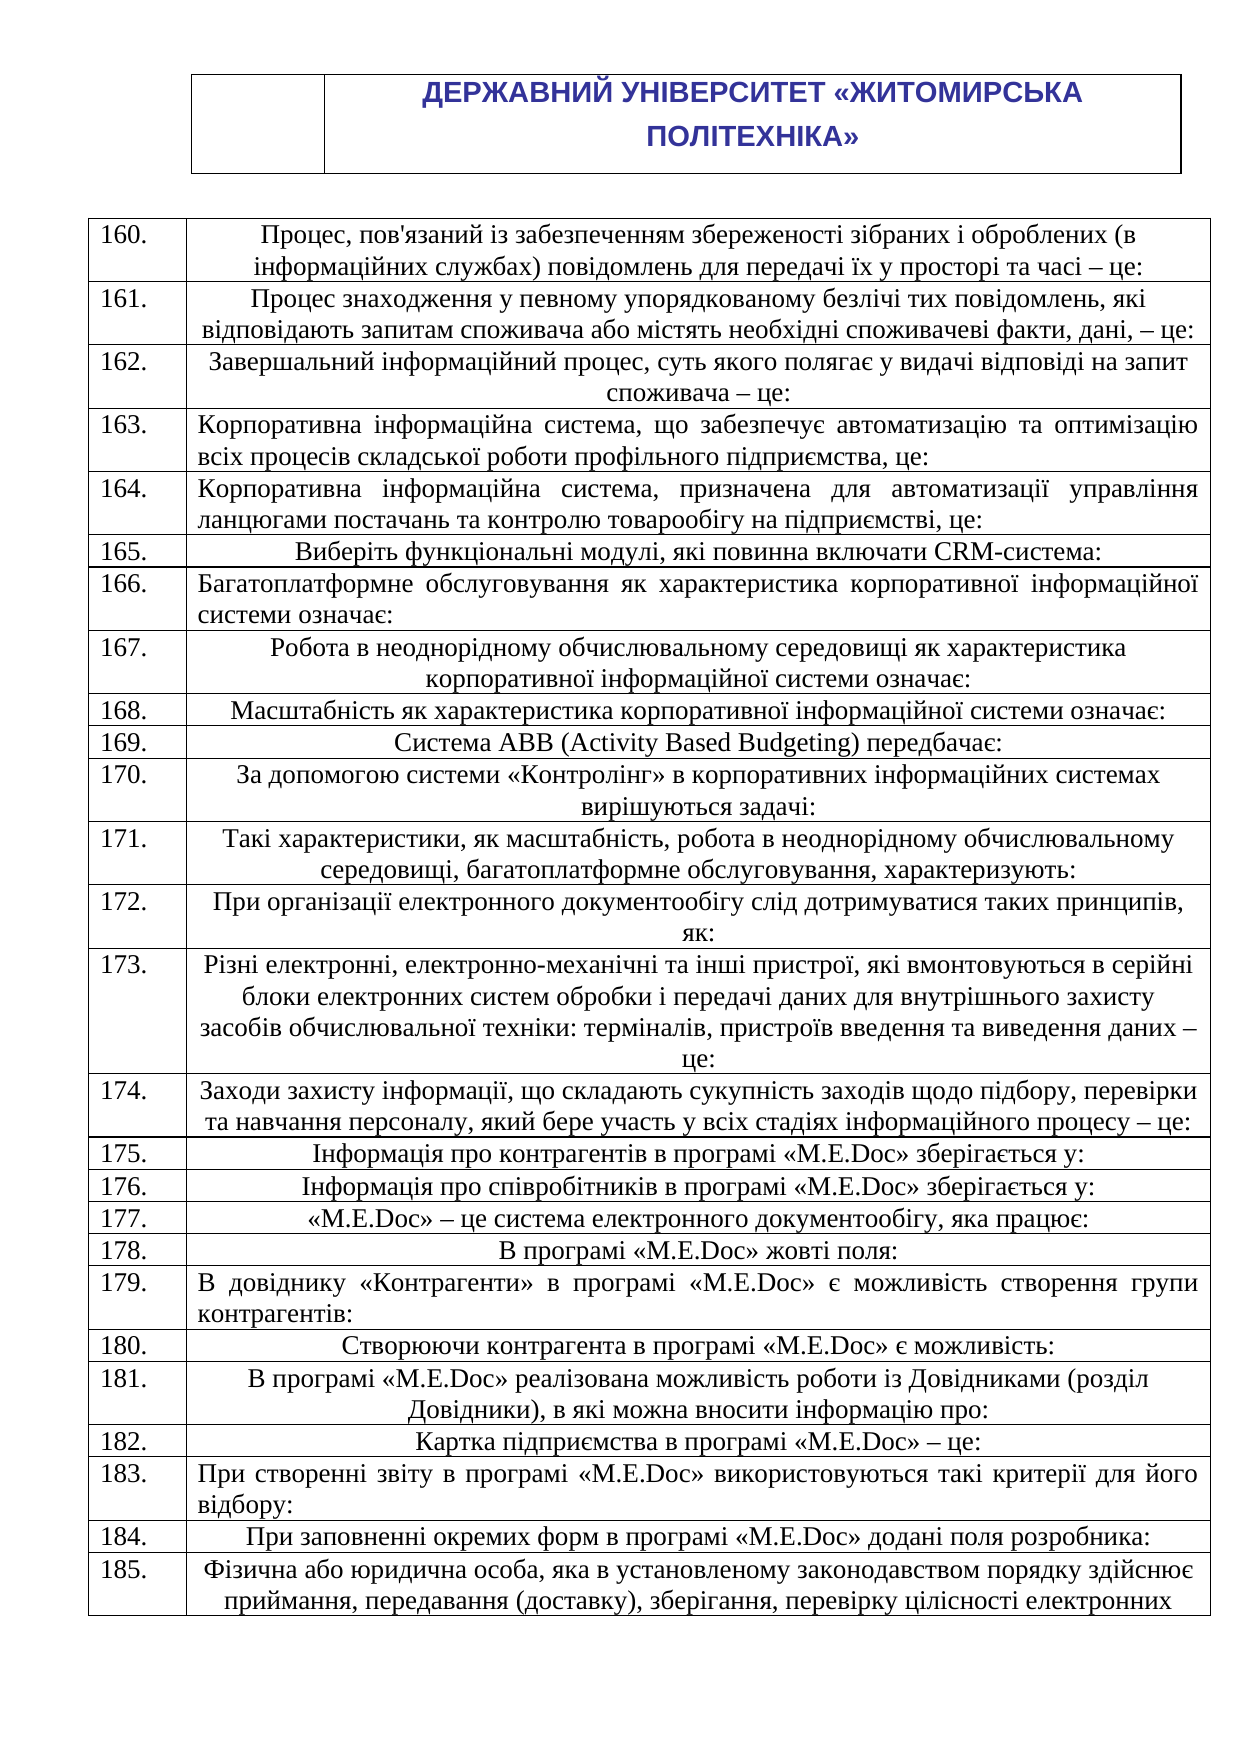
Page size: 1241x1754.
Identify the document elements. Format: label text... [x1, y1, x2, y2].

table_cell 165. [89, 535, 186, 566]
table_cell Виберіть функціональні модулі, які повинна включати CRM-система: [187, 535, 1210, 566]
table_cell В довіднику «Контрагенти» в програмі «М.Е.Doc» є можливість створення групи контрагентів: [187, 1266, 1210, 1328]
table_cell 183. [89, 1457, 186, 1519]
table_cell 175. [89, 1138, 186, 1168]
table_cell Завершальний інформаційний процес, суть якого полягає у видачі відповіді на запит споживача – це: [187, 345, 1210, 407]
table_cell Різні електронні, електронно-механічні та інші пристрої, які вмонтовуються в серійні блоки електронних систем обробки і передачі даних для внутрішнього захисту засобів обчислювальної техніки: терміналів, пристроїв введення та виведення даних – це: [187, 949, 1210, 1073]
table_cell Робота в неоднорідному обчислювальному середовищі як характеристика корпоративної інформаційної системи означає: [187, 631, 1210, 693]
table_cell 176. [89, 1170, 186, 1201]
table_cell 160. [89, 219, 186, 281]
table_cell 163. [89, 409, 186, 471]
table_cell Процес знаходження у певному упорядкованому безлічі тих повідомлень, які відповідають запитам споживача або містять необхідні споживачеві факти, дані, – це: [187, 282, 1210, 344]
table_cell Корпоративна інформаційна система, призначена для автоматизації управління ланцюгами постачань та контролю товарообігу на підприємстві, це: [187, 472, 1210, 534]
table_cell При заповненні окремих форм в програмі «М.Е.Doc» додані поля розробника: [187, 1521, 1210, 1552]
table_cell 172. [89, 885, 186, 947]
table_cell Інформація про співробітників в програмі «М.Е.Doc» зберігається у: [187, 1170, 1210, 1201]
table_cell За допомогою системи «Контролінг» в корпоративних інформаційних системах вирішуються задачі: [187, 759, 1210, 821]
table_cell 182. [89, 1425, 186, 1456]
table_cell В програмі «М.Е.Doc» жовті поля: [187, 1234, 1210, 1265]
table_cell 164. [89, 472, 186, 534]
table_cell Створюючи контрагента в програмі «М.Е.Doc» є можливість: [187, 1330, 1210, 1361]
table_cell 177. [89, 1202, 186, 1233]
table_cell 184. [89, 1521, 186, 1552]
table_cell 173. [89, 949, 186, 1073]
table_cell Заходи захисту інформації, що складають сукупність заходів щодо підбору, перевірки та навчання персоналу, який бере участь у всіх стадіях інформаційного процесу – це: [187, 1074, 1210, 1136]
table_cell Картка підприємства в програмі «М.Е.Doc» – це: [187, 1425, 1210, 1456]
table_cell Багатоплатформне обслуговування як характеристика корпоративної інформаційної системи означає: [187, 568, 1210, 630]
table_cell «М.Е.Doc» – це система електронного документообігу, яка працює: [187, 1202, 1210, 1233]
table_cell 161. [89, 282, 186, 344]
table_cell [187, 1553, 1210, 1615]
table_cell 180. [89, 1330, 186, 1361]
table_cell 166. [89, 568, 186, 630]
table_cell 179. [89, 1266, 186, 1328]
table_cell При створенні звіту в програмі «М.Е.Doc» використовуються такі критерії для його відбору: [187, 1457, 1210, 1519]
table_cell Масштабність як характеристика корпоративної інформаційної системи означає: [187, 694, 1210, 725]
table_cell 169. [89, 726, 186, 757]
table_cell Система АВВ (Activity Based Budgeting) передбачає: [187, 726, 1210, 757]
table_cell 181. [89, 1362, 186, 1424]
table_cell Процес, пов'язаний із забезпеченням збереженості зібраних і оброблених (в інформаційних службах) повідомлень для передачі їх у просторі та часі – це: [187, 219, 1210, 281]
table_cell 174. [89, 1074, 186, 1136]
table_cell В програмі «М.Е.Doc» реалізована можливість роботи із Довідниками (розділ Довідники), в які можна вносити інформацію про: [187, 1362, 1210, 1424]
table_cell 162. [89, 345, 186, 407]
table_cell 171. [89, 822, 186, 884]
table_cell 167. [89, 631, 186, 693]
table_cell Корпоративна інформаційна система, що забезпечує автоматизацію та оптимізацію всіх процесів складської роботи профільного підприємства, це: [187, 409, 1210, 471]
table_cell Такі характеристики, як масштабність, робота в неоднорідному обчислювальному середовищі, багатоплатформне обслуговування, характеризують: [187, 822, 1210, 884]
table_cell 185. [89, 1553, 186, 1615]
table_cell 178. [89, 1234, 186, 1265]
table_cell 168. [89, 694, 186, 725]
table_cell Інформація про контрагентів в програмі «М.Е.Doc» зберігається у: [187, 1138, 1210, 1168]
table_cell При організації електронного документообігу слід дотримуватися таких принципів, як: [187, 885, 1210, 947]
table_cell 170. [89, 759, 186, 821]
